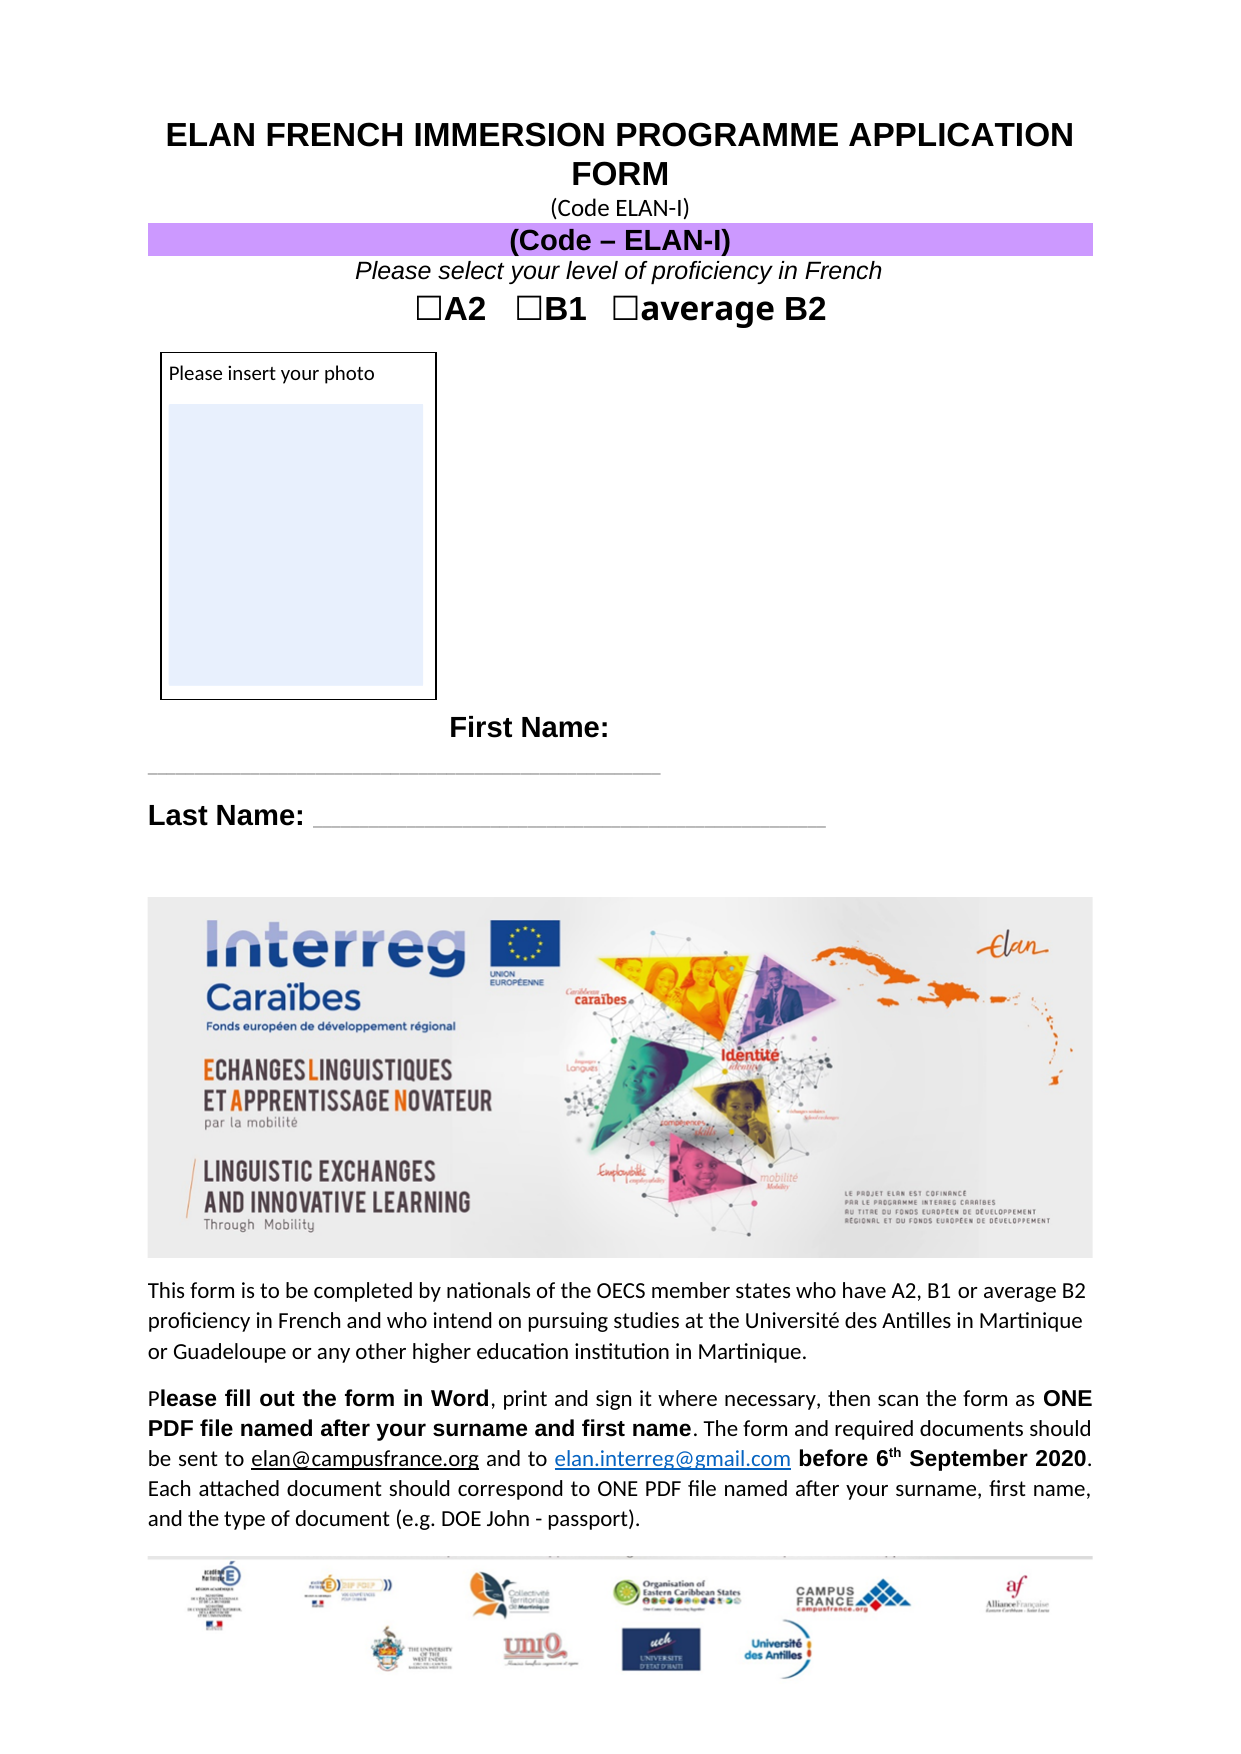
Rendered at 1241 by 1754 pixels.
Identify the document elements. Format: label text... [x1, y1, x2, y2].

picture [147, 1556, 1093, 1684]
picture [147, 897, 1093, 1258]
text Please fill out the form in Word, print and sign it where necessary, then scan the form as ONE PDF file named after your surname and first name. The form and required documents should be sent to elan@campusfrance.org and to elan.interreg@gmail.com before 6th September 2020. Each attached document should correspond to ONE PDF file named after your surname, first name, and the type of document (e.g. DOE John - passport). [148, 1384, 1093, 1532]
text ☐A2 ☐B1 ☐average B2 [148, 285, 1093, 330]
text This form is to be completed by nationals of the OECS member states who have A2, B1 or average B2 proficiency in French and who intend on pursuing studies at the Université des Antilles in Martinique or Guadeloupe or any other higher education institution in Martinique. [148, 1276, 1093, 1365]
text Last Name: _______________________________________________________ [148, 798, 1093, 831]
text Please select your level of proficiency in French [148, 256, 1093, 285]
text First Name: _______________________________________________________ [148, 710, 1093, 778]
picture [168, 404, 424, 686]
